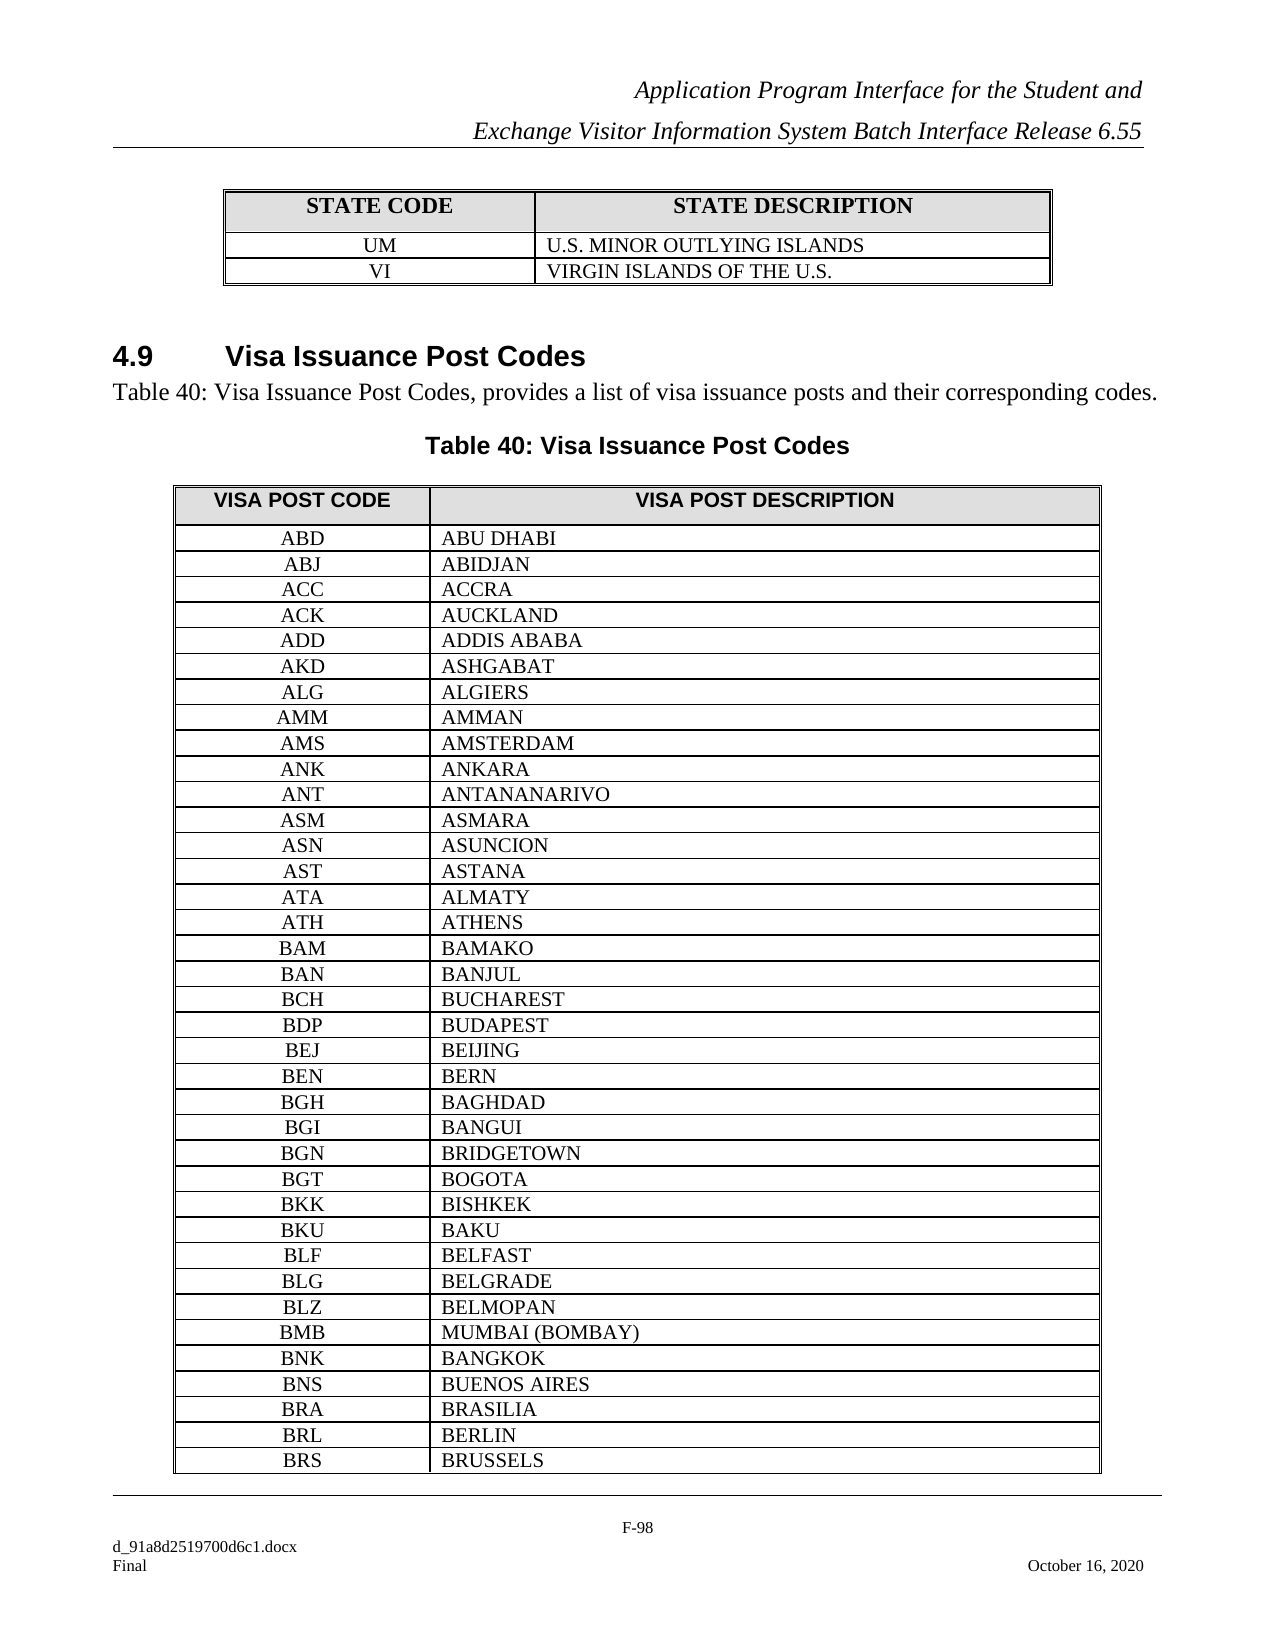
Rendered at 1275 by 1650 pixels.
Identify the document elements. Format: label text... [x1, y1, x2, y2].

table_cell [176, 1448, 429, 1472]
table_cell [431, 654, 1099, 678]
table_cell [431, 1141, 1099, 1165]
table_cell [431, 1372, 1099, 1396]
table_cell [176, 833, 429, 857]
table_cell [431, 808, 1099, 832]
subtitle Visa Issuance Post Codes [112, 339, 1162, 373]
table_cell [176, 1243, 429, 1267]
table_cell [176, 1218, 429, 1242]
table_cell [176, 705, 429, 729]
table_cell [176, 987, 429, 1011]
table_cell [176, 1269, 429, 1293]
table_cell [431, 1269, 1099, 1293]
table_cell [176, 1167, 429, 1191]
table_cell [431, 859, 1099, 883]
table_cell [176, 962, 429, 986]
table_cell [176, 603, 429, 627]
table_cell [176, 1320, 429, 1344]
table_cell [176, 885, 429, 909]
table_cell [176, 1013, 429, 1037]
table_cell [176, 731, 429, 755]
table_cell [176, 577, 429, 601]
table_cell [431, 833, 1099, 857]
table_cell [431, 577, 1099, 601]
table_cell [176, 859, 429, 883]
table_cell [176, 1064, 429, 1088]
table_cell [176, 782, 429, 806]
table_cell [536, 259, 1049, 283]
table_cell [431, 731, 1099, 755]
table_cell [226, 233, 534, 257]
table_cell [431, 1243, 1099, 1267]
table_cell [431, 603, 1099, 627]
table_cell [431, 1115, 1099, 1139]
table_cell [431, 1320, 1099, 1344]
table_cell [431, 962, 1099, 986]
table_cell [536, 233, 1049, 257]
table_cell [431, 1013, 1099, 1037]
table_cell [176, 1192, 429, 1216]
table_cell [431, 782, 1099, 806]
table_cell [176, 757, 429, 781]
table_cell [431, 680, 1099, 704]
text Table 40: Visa Issuance Post Codes, provides a list of visa issuance posts and their corresponding codes. [112, 377, 1162, 406]
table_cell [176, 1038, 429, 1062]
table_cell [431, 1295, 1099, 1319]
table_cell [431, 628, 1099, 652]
title Table 40: Visa Issuance Post Codes [112, 431, 1162, 460]
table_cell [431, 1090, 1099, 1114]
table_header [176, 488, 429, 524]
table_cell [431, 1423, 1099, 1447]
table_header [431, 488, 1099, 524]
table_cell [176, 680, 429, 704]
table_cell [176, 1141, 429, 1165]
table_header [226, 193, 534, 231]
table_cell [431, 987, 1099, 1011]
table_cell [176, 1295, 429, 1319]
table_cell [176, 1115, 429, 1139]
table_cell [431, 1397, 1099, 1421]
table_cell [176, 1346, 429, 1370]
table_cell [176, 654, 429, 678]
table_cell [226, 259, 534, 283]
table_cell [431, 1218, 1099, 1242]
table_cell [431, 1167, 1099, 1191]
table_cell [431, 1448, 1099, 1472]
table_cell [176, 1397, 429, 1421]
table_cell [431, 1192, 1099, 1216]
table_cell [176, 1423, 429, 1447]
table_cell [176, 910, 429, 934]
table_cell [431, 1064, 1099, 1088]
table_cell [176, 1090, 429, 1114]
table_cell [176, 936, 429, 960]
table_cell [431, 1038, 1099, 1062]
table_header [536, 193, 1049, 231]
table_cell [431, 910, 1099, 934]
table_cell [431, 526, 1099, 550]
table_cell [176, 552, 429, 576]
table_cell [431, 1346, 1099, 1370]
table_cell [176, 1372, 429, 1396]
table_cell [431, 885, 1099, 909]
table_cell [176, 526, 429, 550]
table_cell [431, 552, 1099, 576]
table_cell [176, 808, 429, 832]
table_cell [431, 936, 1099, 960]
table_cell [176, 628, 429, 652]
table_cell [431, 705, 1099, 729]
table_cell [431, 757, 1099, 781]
